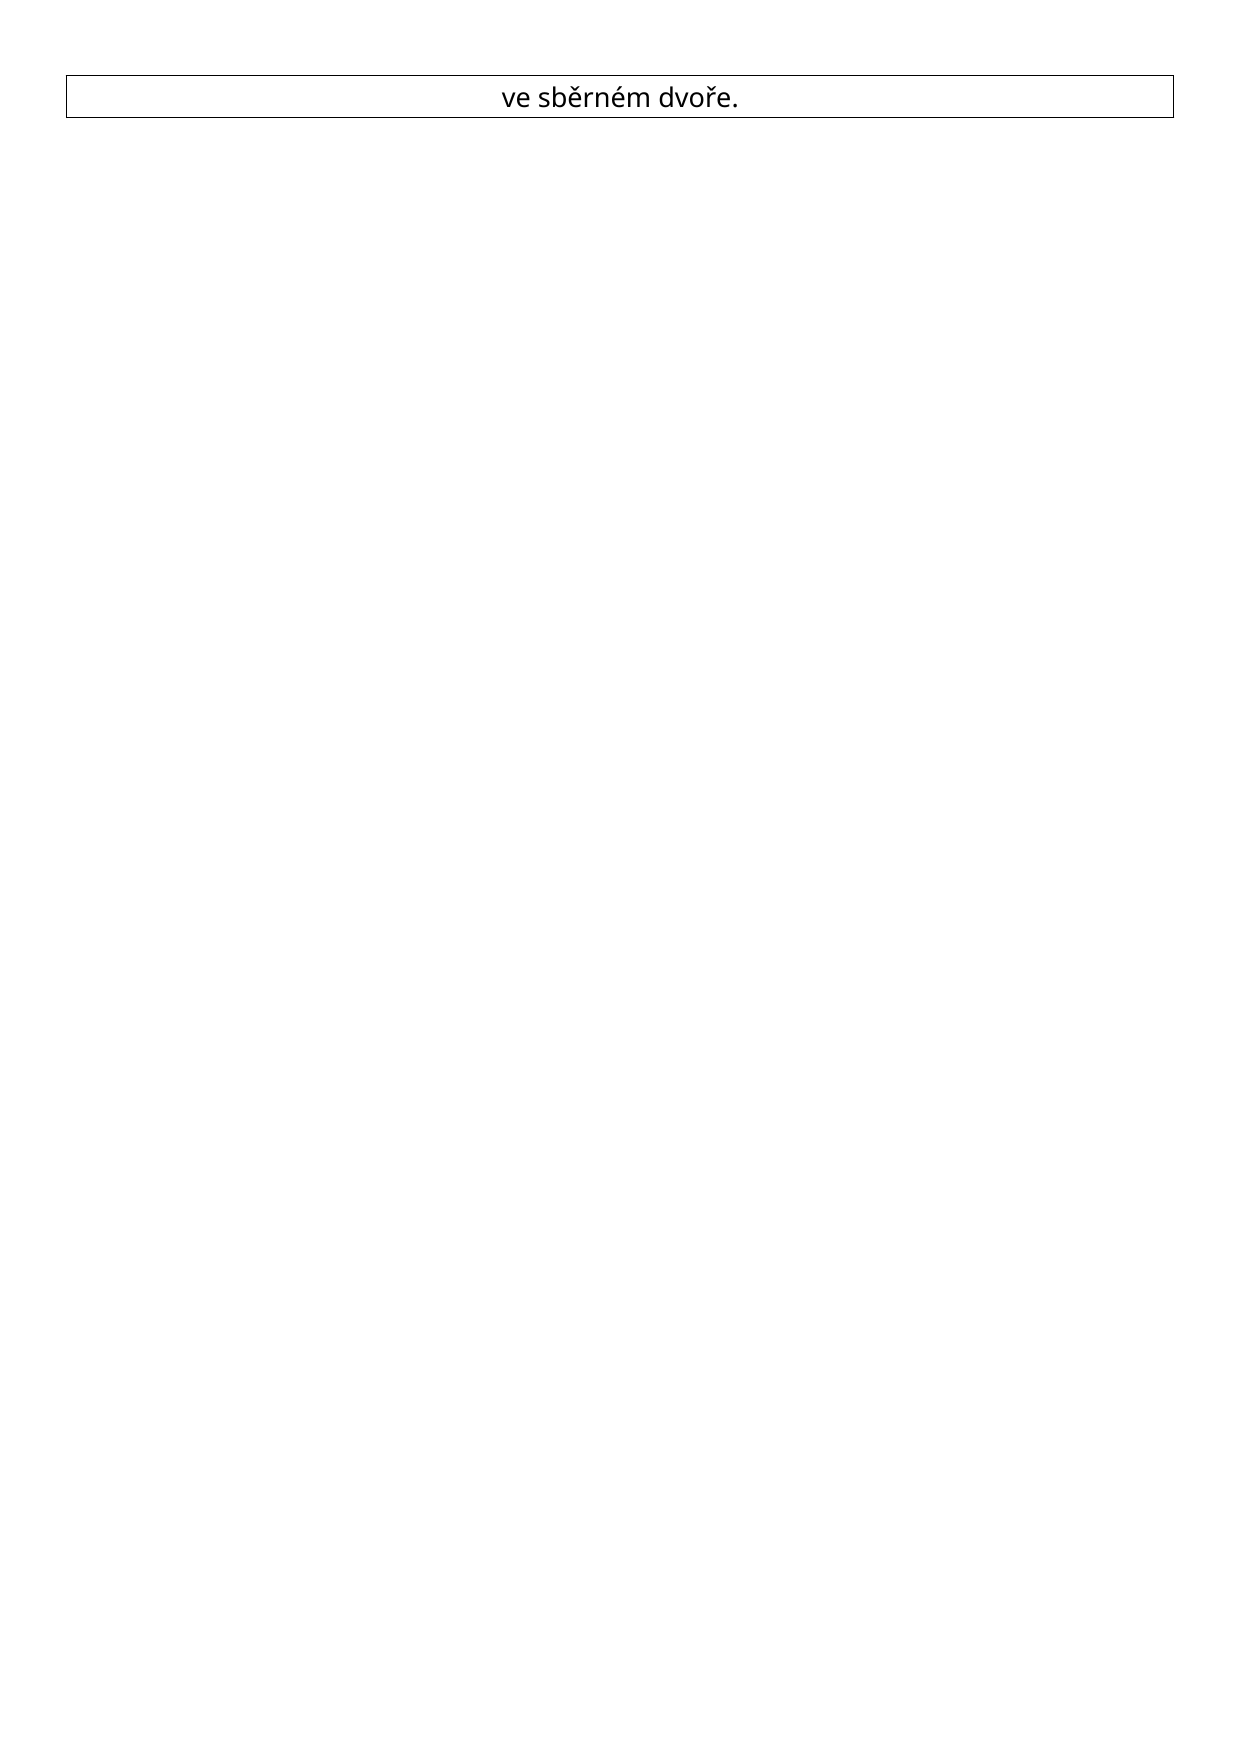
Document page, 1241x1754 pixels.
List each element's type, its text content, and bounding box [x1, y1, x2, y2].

text ve sběrném dvoře. [67, 76, 1173, 117]
